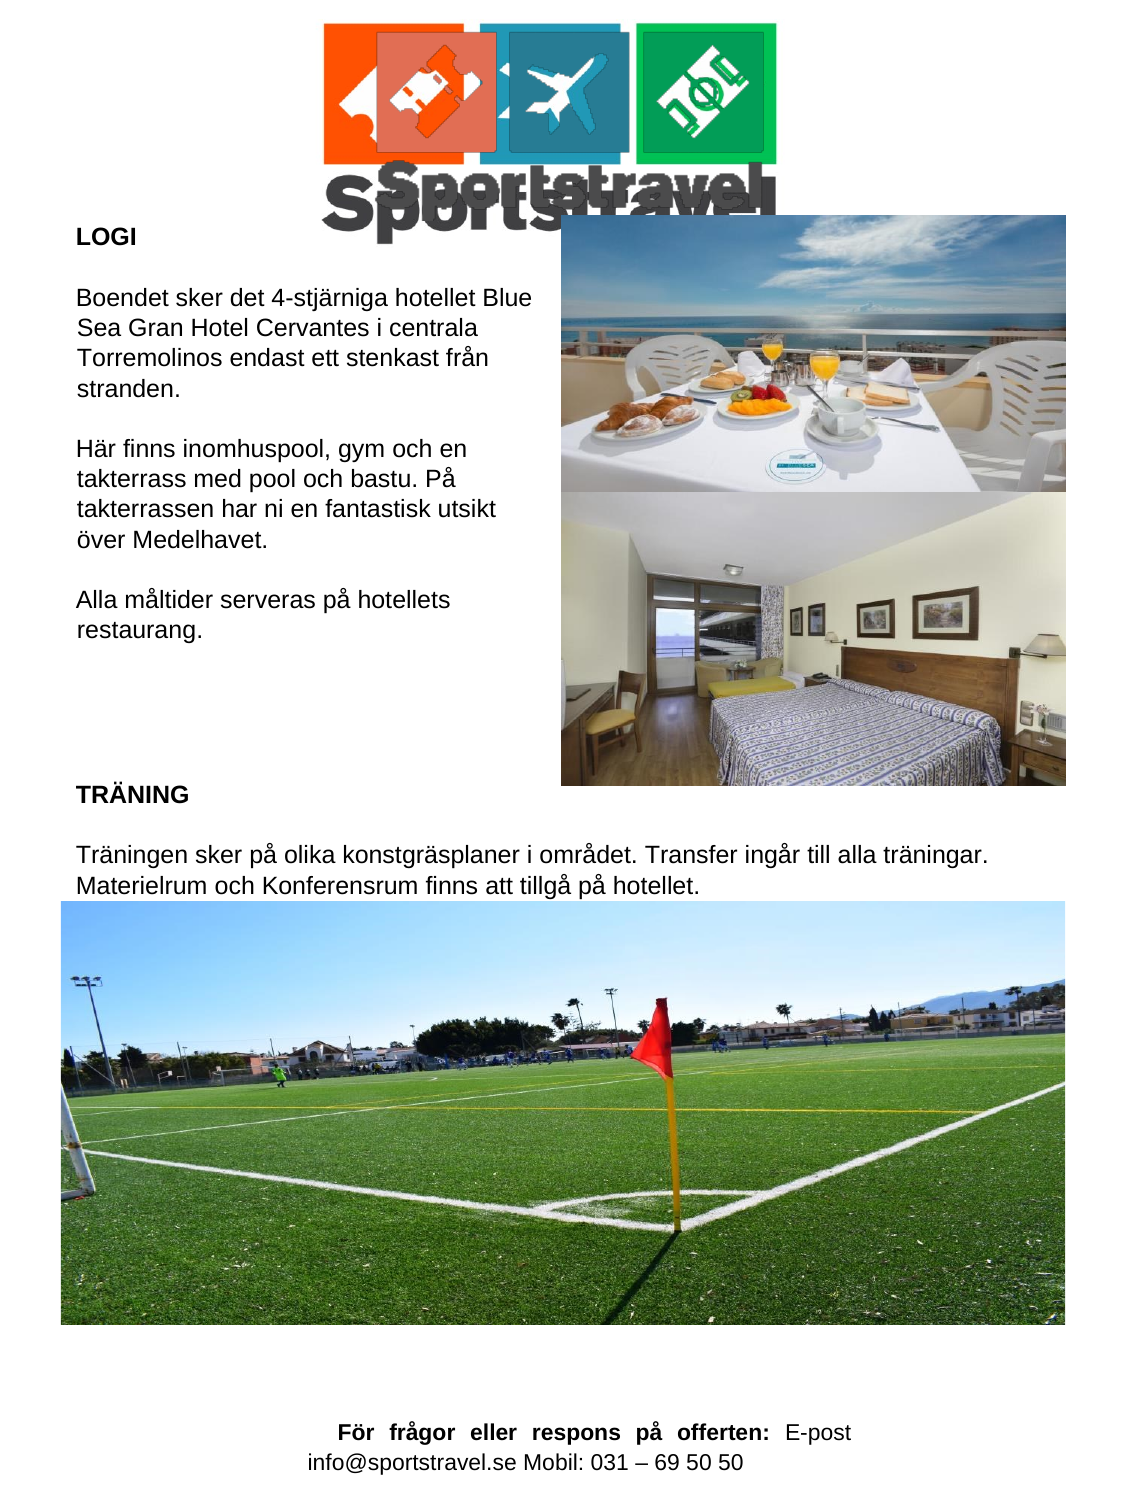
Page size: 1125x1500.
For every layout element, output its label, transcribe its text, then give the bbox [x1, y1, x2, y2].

text Boendet sker det 4-stjärniga hotellet Blue Sea Gran Hotel Cervantes i centrala Torremolinos endast ett stenkast från stranden. [76, 282, 561, 402]
text Här finns inomhuspool, gym och en takterrass med pool och bastu. På takterrassen har ni en fantastisk utsikt över Medelhavet. [76, 434, 561, 554]
subtitle LOGI [76, 222, 561, 251]
text Träningen sker på olika konstgräsplaner i området. Transfer ingår till alla träningar. [76, 840, 1044, 869]
text Alla måltider serveras på hotellets restaurang. [76, 585, 561, 644]
picture [60, 901, 1066, 1325]
subtitle TRÄNING [76, 780, 1065, 809]
text Materielrum och Konferensrum finns att tillgå på hotellet. [76, 871, 1044, 900]
picture [315, 19, 1066, 786]
